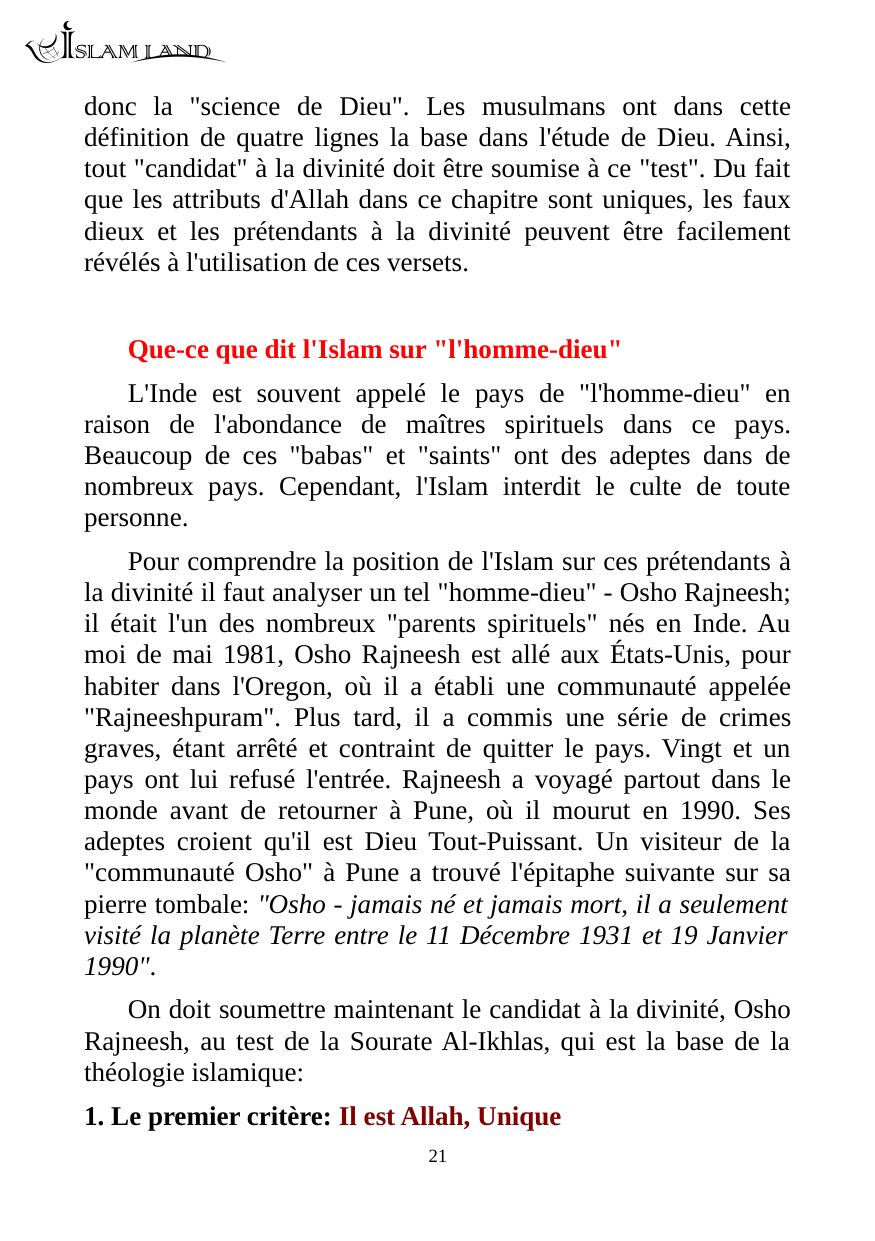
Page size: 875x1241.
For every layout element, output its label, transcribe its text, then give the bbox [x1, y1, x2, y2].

text 1. Le premier critère: Il est Allah, Unique [84, 1099, 792, 1131]
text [84, 90, 792, 277]
picture [24, 21, 227, 63]
text On doit soumettre maintenant le candidat à la divinité, Osho Rajneesh, au test de la Sourate Al-Ikhlas, qui est la base de la théologie islamique: [84, 994, 792, 1087]
text Pour comprendre la position de l'Islam sur ces prétendants à la divinité il faut analyser un tel "homme-dieu" - Osho Rajneesh; il était l'un des nombreux "parents spirituels" nés en Inde. Au moi de mai 1981, Osho Rajneesh est allé aux États-Unis, pour habiter dans l'Oregon, où il a établi une communauté appelée "Rajneeshpuram". Plus tard, il a commis une série de crimes graves, étant arrêté et contraint de quitter le pays. Vingt et un pays ont lui refusé l'entrée. Rajneesh a voyagé partout dans le monde avant de retourner à Pune, où il mourut en 1990. Ses adeptes croient qu'il est Dieu Tout-Puissant. Un visiteur de la "communauté Osho" à Pune a trouvé l'épitaphe suivante sur sa pierre tombale: "Osho - jamais né et jamais mort, il a seulement visité la planète Terre entre le 11 Décembre 1931 et 19 Janvier 1990". [84, 545, 792, 981]
text L'Inde est souvent appelé le pays de "l'homme-dieu" en raison de l'abondance de maîtres spirituels dans ce pays. Beaucoup de ces "babas" et "saints" ont des adeptes dans de nombreux pays. Cependant, l'Islam interdit le culte de toute personne. [84, 377, 792, 533]
text Que-ce que dit l'Islam sur "l'homme-dieu" [84, 333, 792, 364]
